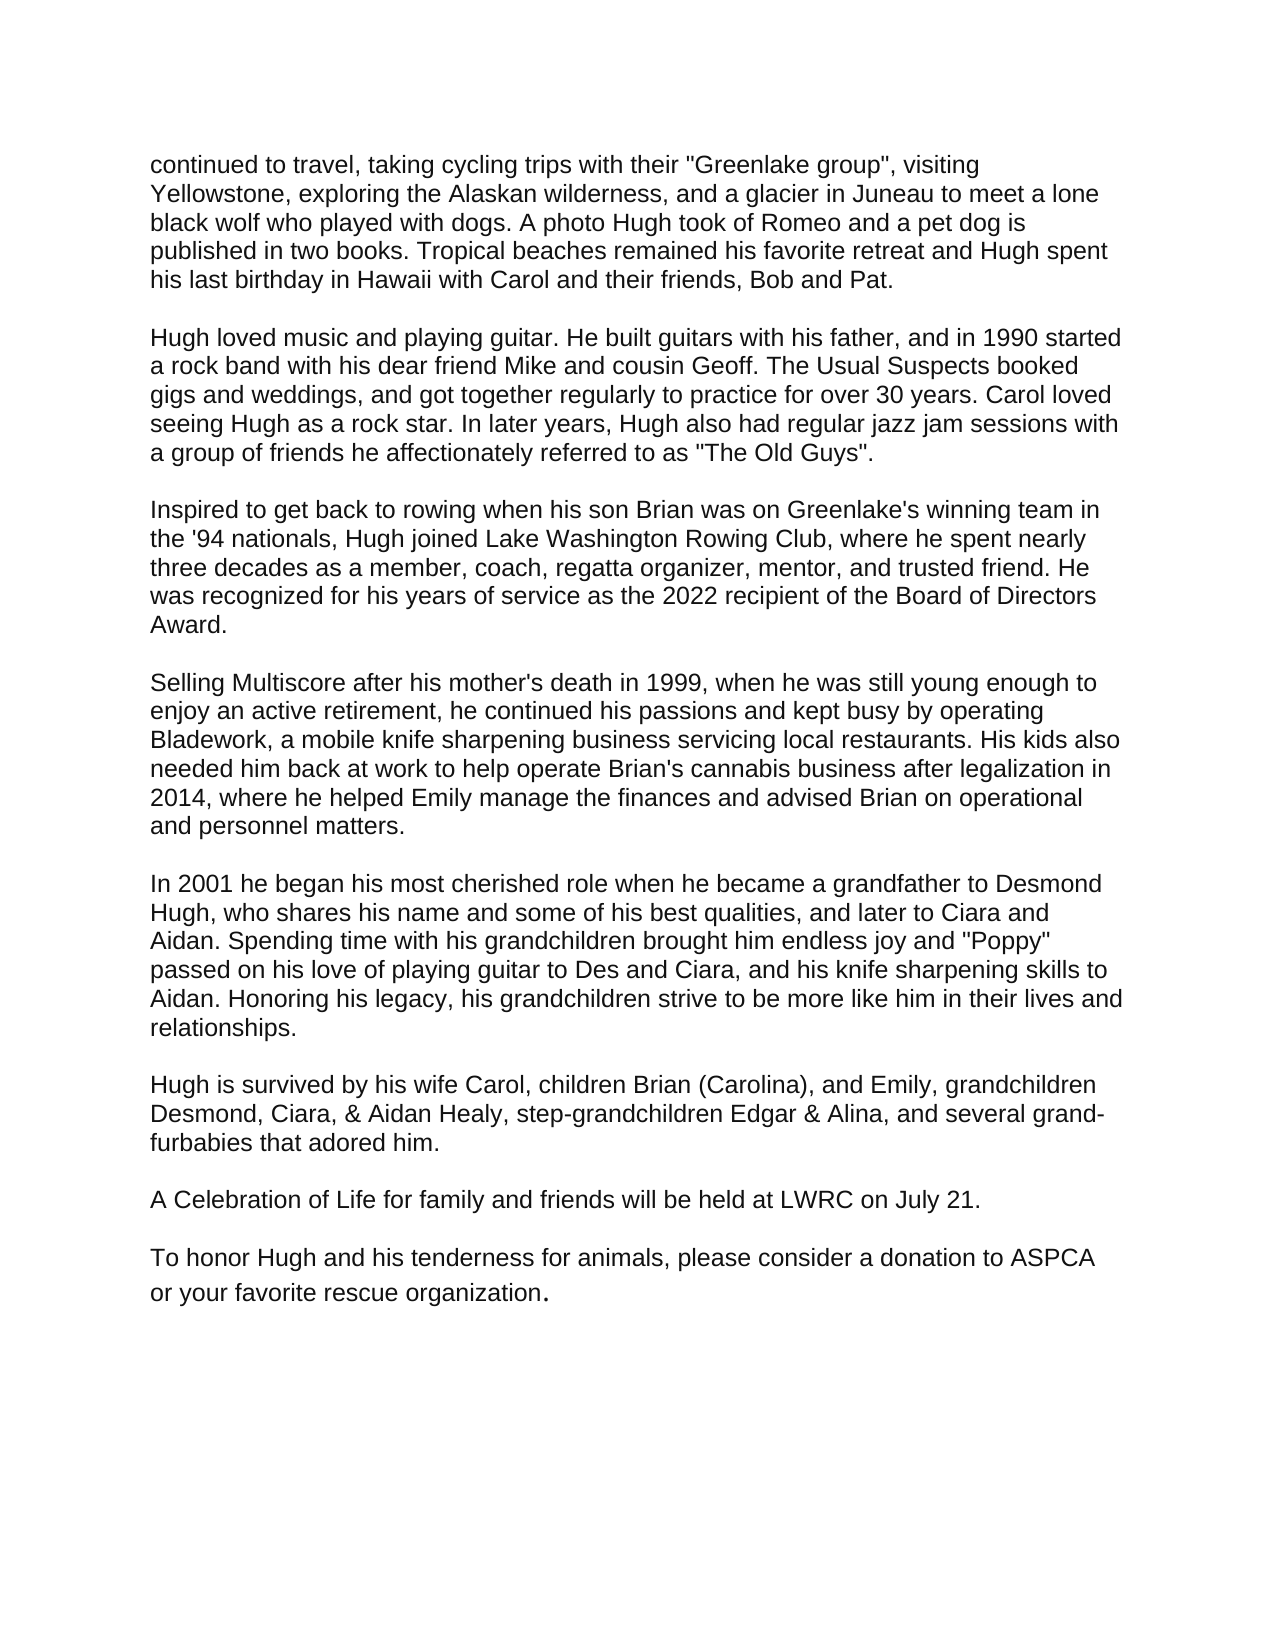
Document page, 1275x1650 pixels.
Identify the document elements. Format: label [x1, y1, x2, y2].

text [150, 150, 1125, 1309]
